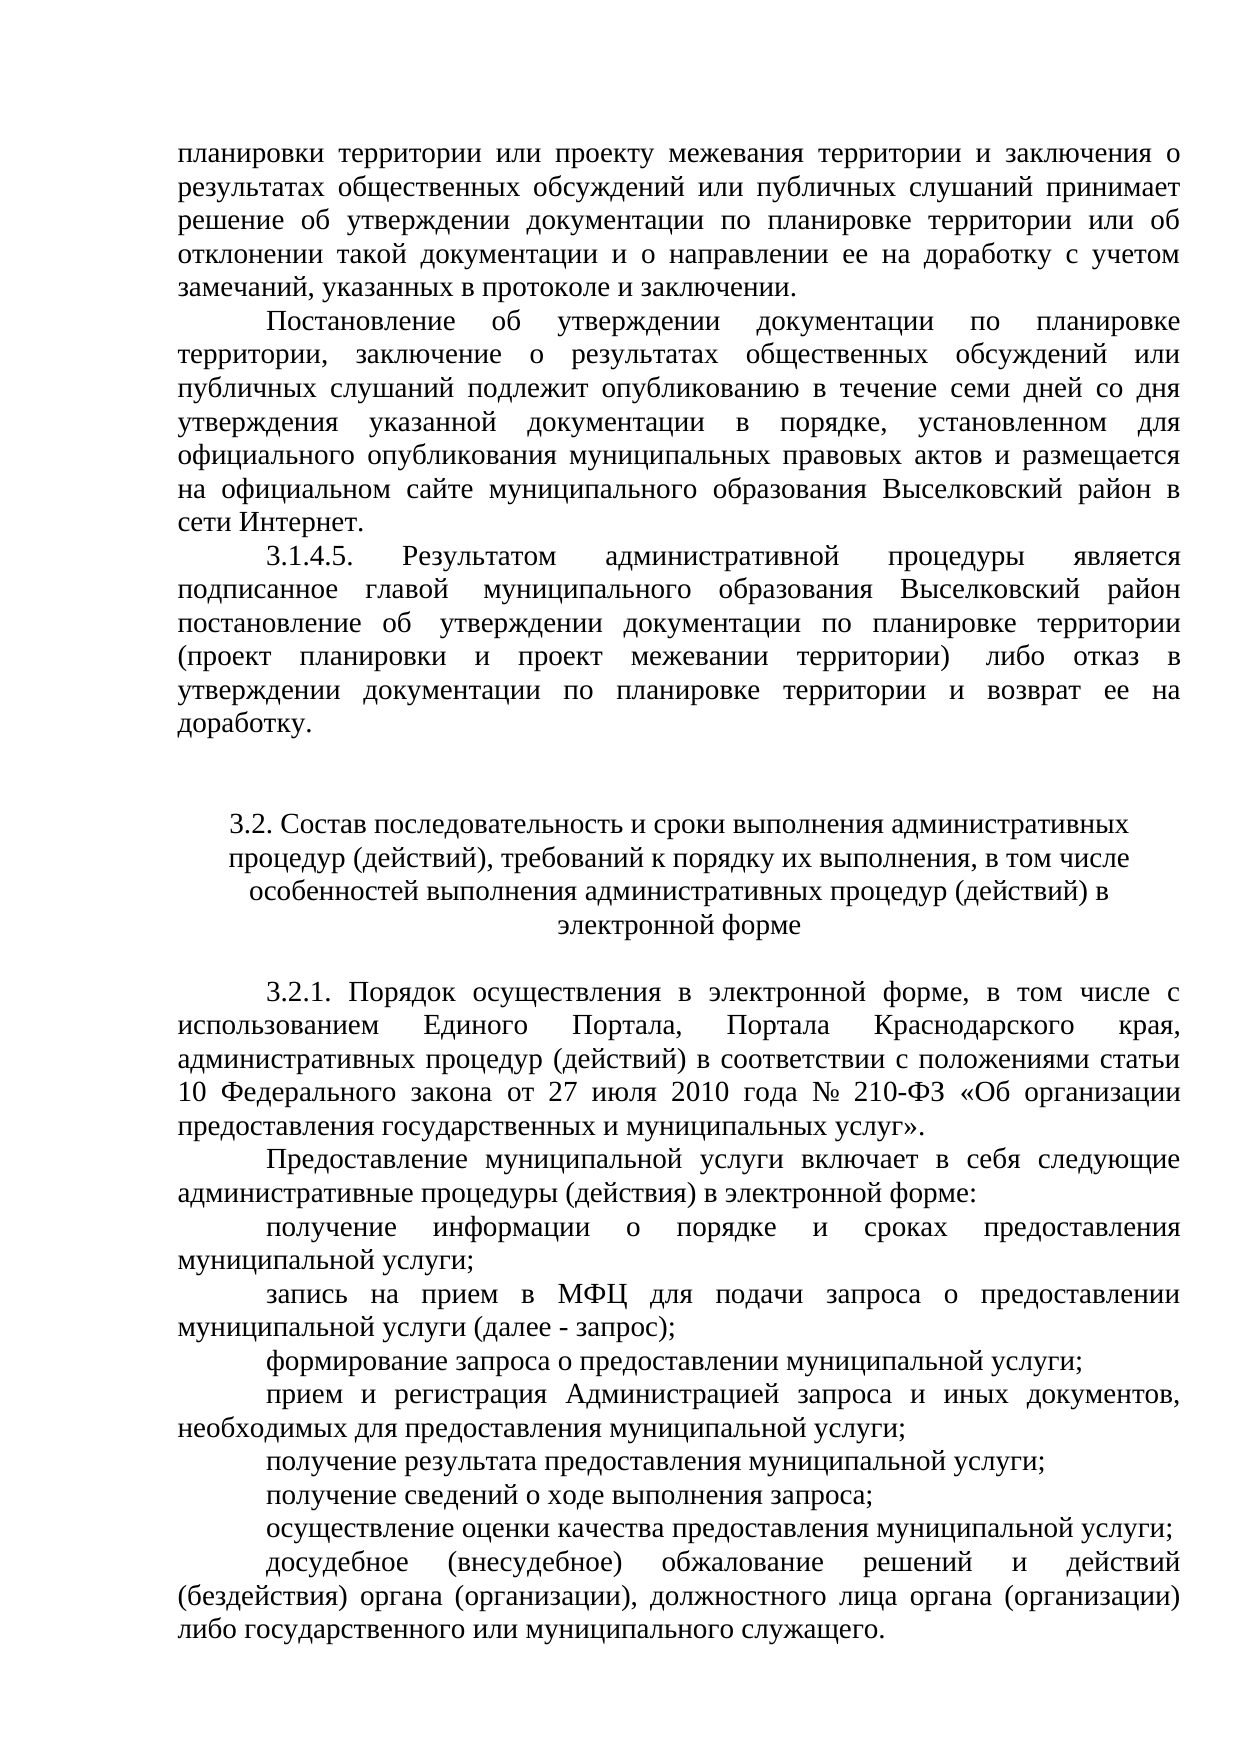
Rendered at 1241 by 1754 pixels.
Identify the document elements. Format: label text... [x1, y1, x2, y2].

text 3.2.1. Порядок осуществления в электронной форме, в том числе с использованием Единого Портала, Портала Краснодарского края, административных процедур (действий) в соответствии с положениями статьи 10 Федерального закона от 27 июля 2010 года № 210-ФЗ «Об организации предоставления государственных и муниципальных услуг». [177, 974, 1181, 1142]
text получение результата предоставления муниципальной услуги; [177, 1443, 1181, 1477]
text 3.2. Состав последовательность и сроки выполнения административных процедур (действий), требований к порядку их выполнения, в том числе особенностей выполнения административных процедур (действий) в электронной форме [177, 806, 1181, 940]
text прием и регистрация Администрацией запроса и иных документов, необходимых для предоставления муниципальной услуги; [177, 1376, 1181, 1443]
text досудебное (внесудебное) обжалование решений и действий (бездействия) органа (организации), должностного лица органа (организации) либо государственного или муниципального служащего. [177, 1544, 1181, 1645]
text осуществление оценки качества предоставления муниципальной услуги; [177, 1511, 1181, 1544]
text получение сведений о ходе выполнения запроса; [177, 1477, 1181, 1511]
text Предоставление муниципальной услуги включает в себя следующие административные процедуры (действия) в электронной форме: [177, 1142, 1181, 1209]
text формирование запроса о предоставлении муниципальной услуги; [177, 1343, 1181, 1376]
text получение информации о порядке и сроках предоставления муниципальной услуги; [177, 1209, 1181, 1276]
text 3.1.4.5. Результатом административной процедуры является подписанное главой муниципального образования Выселковский район постановление об утверждении документации по планировке территории (проект планировки и проект межевании территории) либо отказ в утверждении документации по планировке территории и возврат ее на доработку. [177, 538, 1181, 739]
text Постановление об утверждении документации по планировке территории, заключение о результатах общественных обсуждений или публичных слушаний подлежит опубликованию в течение семи дней со дня утверждения указанной документации в порядке, установленном для официального опубликования муниципальных правовых актов и размещается на официальном сайте муниципального образования Выселковский район в сети Интернет. [177, 303, 1181, 538]
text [177, 135, 1181, 303]
text запись на прием в МФЦ для подачи запроса о предоставлении муниципальной услуги (далее - запрос); [177, 1276, 1181, 1343]
